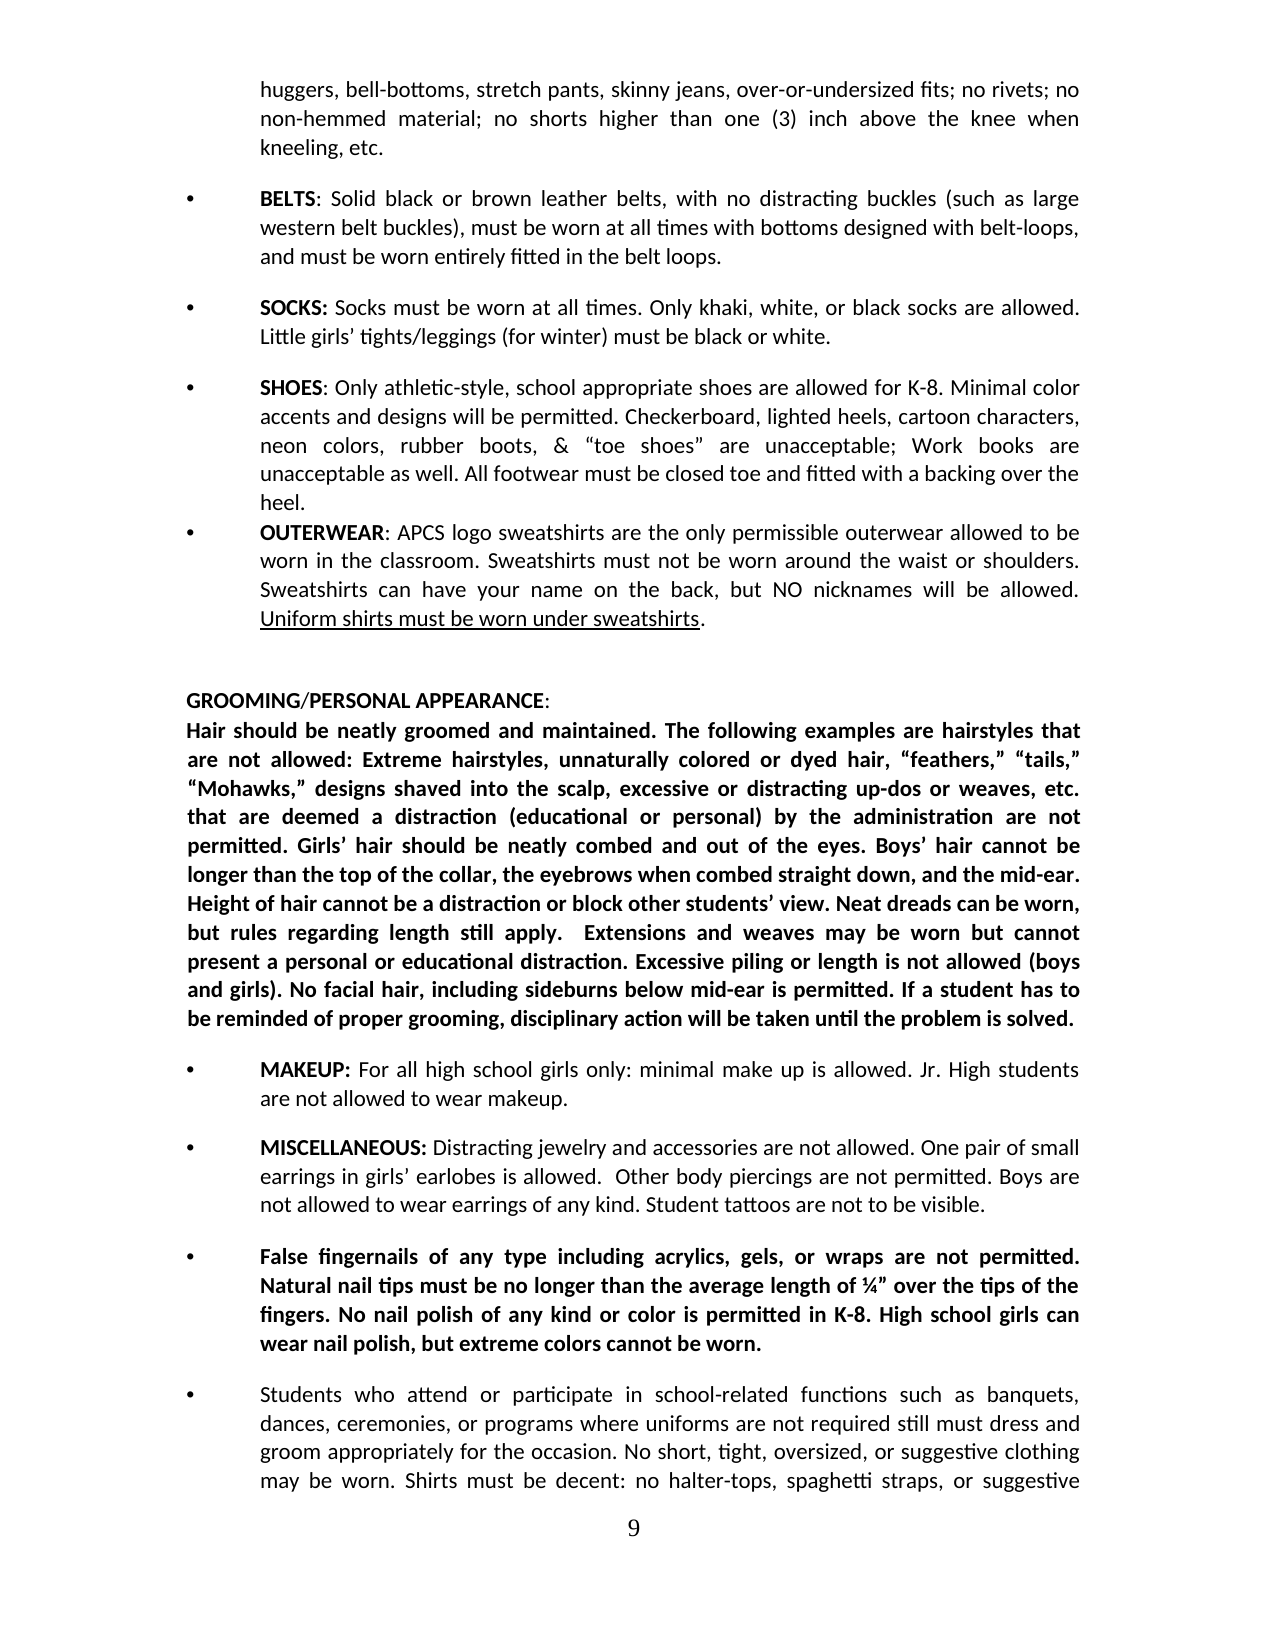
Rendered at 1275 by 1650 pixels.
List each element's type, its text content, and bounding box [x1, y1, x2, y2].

text GROOMING/PERSONAL APPEARANCE: [186, 686, 1082, 714]
list MAKEUP: For all high school girls only: minimal make up is allowed. Jr. High students are not allowed to wear makeup. [186, 1056, 1081, 1112]
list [186, 75, 1081, 161]
list MISCELLANEOUS: Distracting jewelry and accessories are not allowed. One pair of small earrings in girls’ earlobes is allowed. Other body piercings are not permitted. Boys are not allowed to wear earrings of any kind. Student tattoos are not to be visible. [186, 1133, 1081, 1219]
list OUTERWEAR: APCS logo sweatshirts are the only permissible outerwear allowed to be worn in the classroom. Sweatshirts must not be worn around the waist or shoulders. Sweatshirts can have your name on the back, but NO nicknames will be allowed. Uniform shirts must be worn under sweatshirts. [186, 518, 1081, 632]
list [186, 1380, 1081, 1494]
list SOCKS: Socks must be worn at all times. Only khaki, white, or black socks are allowed. Little girls’ tights/leggings (for winter) must be black or white. [186, 293, 1081, 350]
text Hair should be neatly groomed and maintained. The following examples are hairstyles that are not allowed: Extreme hairstyles, unnaturally colored or dyed hair, “feathers,” “tails,” “Mohawks,” designs shaved into the scalp, excessive or distracting up-dos or weaves, etc. that are deemed a distraction (educational or personal) by the administration are not permitted. Girls’ hair should be neatly combed and out of the eyes. Boys’ hair cannot be longer than the top of the collar, the eyebrows when combed straight down, and the mid-ear. Height of hair cannot be a distraction or block other students’ view. Neat dreads can be worn, but rules regarding length still apply. Extensions and weaves may be worn but cannot present a personal or educational distraction. Excessive piling or length is not allowed (boys and girls). No facial hair, including sideburns below mid-ear is permitted. If a student has to be reminded of proper grooming, disciplinary action will be taken until the problem is solved. [186, 716, 1082, 1032]
list SHOES: Only athletic-style, school appropriate shoes are allowed for K-8. Minimal color accents and designs will be permitted. Checkerboard, lighted heels, cartoon characters, neon colors, rubber boots, & “toe shoes” are unacceptable; Work books are unacceptable as well. All footwear must be closed toe and fitted with a backing over the heel. [186, 373, 1081, 516]
list False fingernails of any type including acrylics, gels, or wraps are not permitted. Natural nail tips must be no longer than the average length of ¼” over the tips of the fingers. No nail polish of any kind or color is permitted in K-8. High school girls can wear nail polish, but extreme colors cannot be worn. [186, 1242, 1081, 1357]
list BELTS: Solid black or brown leather belts, with no distracting buckles (such as large western belt buckles), must be worn at all times with bottoms designed with belt-loops, and must be worn entirely fitted in the belt loops. [186, 184, 1081, 270]
